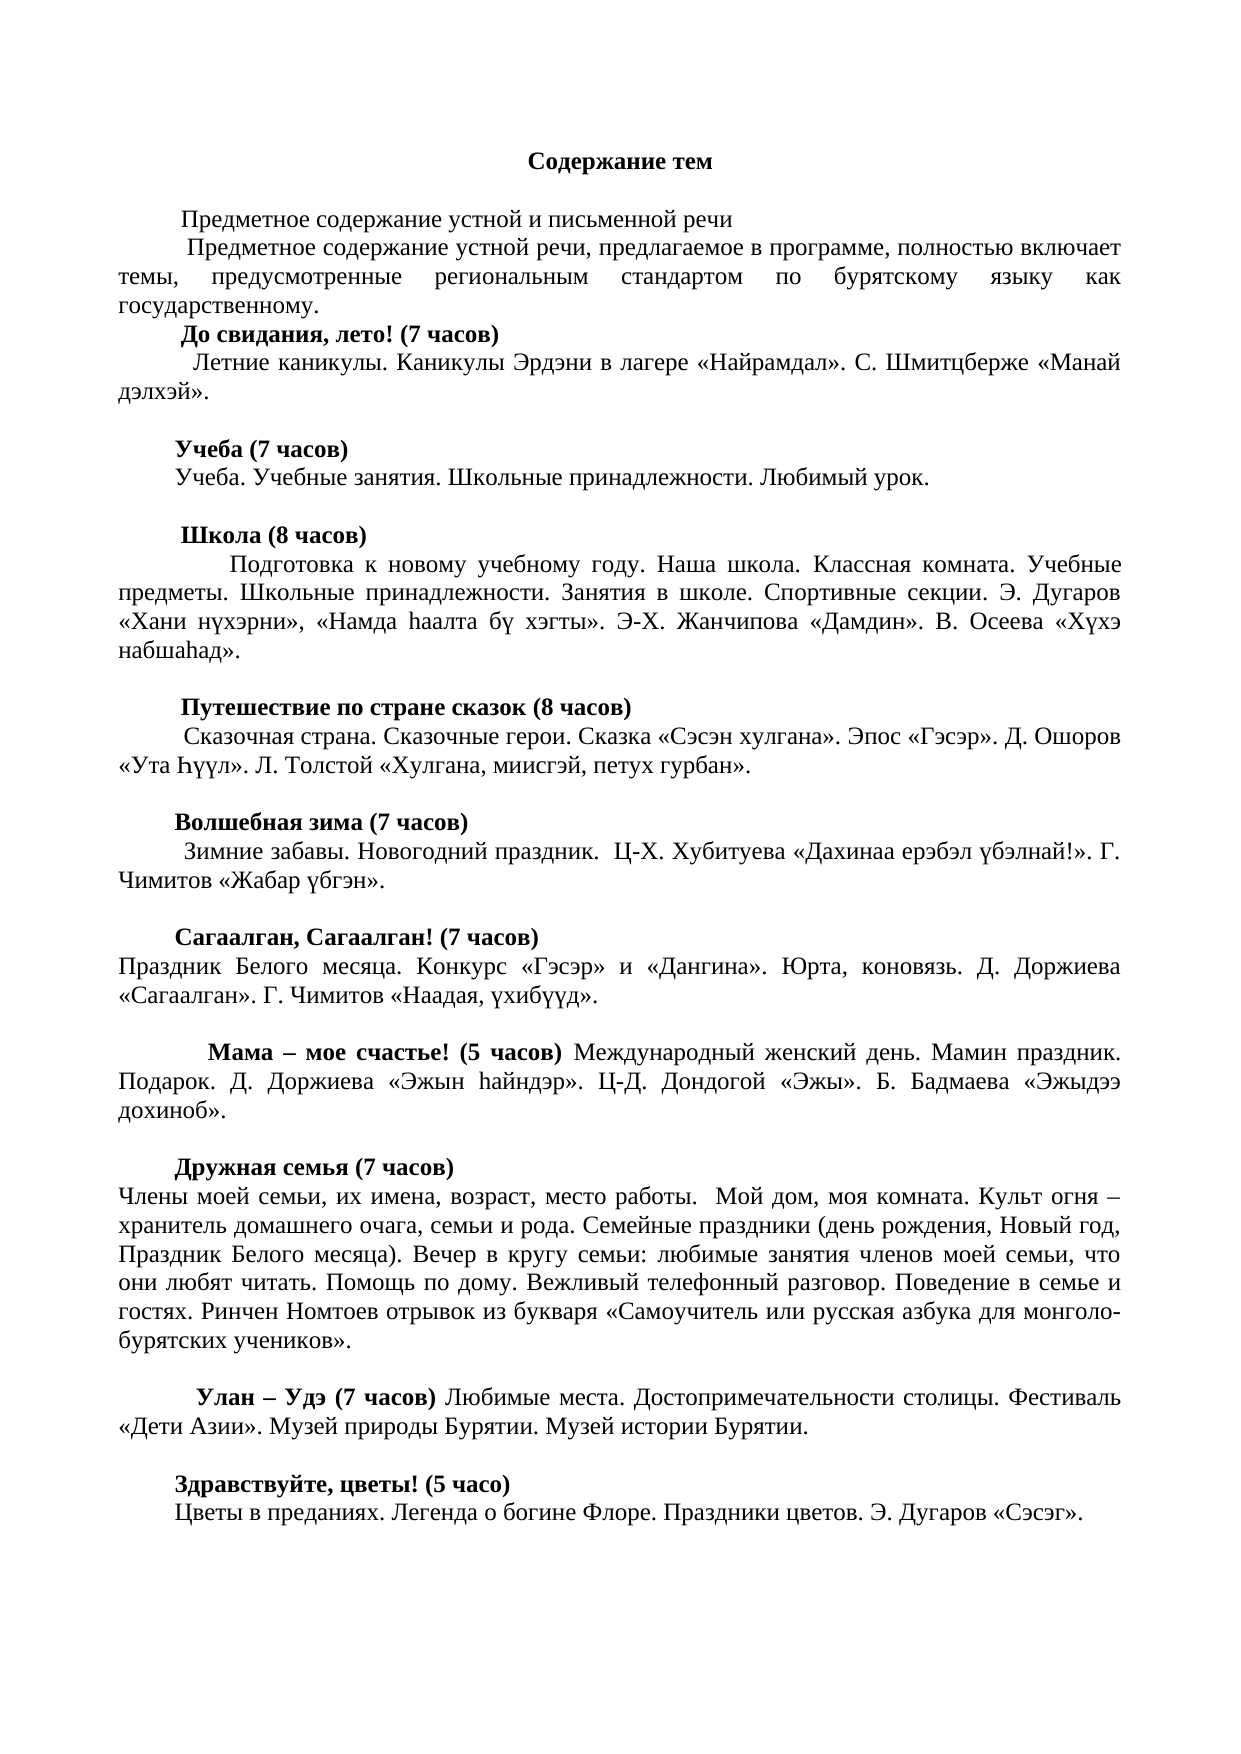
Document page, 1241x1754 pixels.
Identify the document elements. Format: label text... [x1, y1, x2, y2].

text Предметное содержание устной и письменной речи [118, 204, 1122, 232]
text Учеба (7 часов) [118, 434, 1122, 462]
text Волшебная зима (7 часов) [118, 807, 1122, 836]
text Улан – Удэ (7 часов) Любимые места. Достопримечательности столицы. Фестиваль «Дети Азии». Музей природы Бурятии. Музей истории Бурятии. [118, 1382, 1122, 1440]
text Мама – мое счастье! (5 часов) Международный женский день. Мамин праздник. Подарок. Д. Доржиева «Эжын һайндэр». Ц-Д. Дондогой «Эжы». Б. Бадмаева «Эжыдээ дохиноб». [118, 1037, 1122, 1124]
text Зимние забавы. Новогодний праздник. Ц-Х. Хубитуева «Дахинаа ерэбэл үбэлнай!». Г. Чимитов «Жабар үбгэн». [118, 836, 1122, 894]
text Здравствуйте, цветы! (5 часо) [118, 1469, 1122, 1497]
text Учеба. Учебные занятия. Школьные принадлежности. Любимый урок. [118, 462, 1122, 491]
text Сказочная страна. Сказочные герои. Сказка «Сэсэн хулгана». Эпос «Гэсэр». Д. Ошоров «Ута Һүүл». Л. Толстой «Хулгана, миисгэй, петух гурбан». [118, 721, 1122, 779]
text Сагаалган, Сагаалган! (7 часов) [118, 922, 1122, 951]
text Содержание тем [118, 146, 1122, 175]
text Цветы в преданиях. Легенда о богине Флоре. Праздники цветов. Э. Дугаров «Сэсэг». [118, 1497, 1122, 1526]
text Подготовка к новому учебному году. Наша школа. Классная комната. Учебные предметы. Школьные принадлежности. Занятия в школе. Спортивные секции. Э. Дугаров «Хани нүхэрни», «Намда һаалта бү хэгты». Э-Х. Жанчипова «Дамдин». В. Осеева «Хүхэ набшаһад». [118, 549, 1122, 664]
text Предметное содержание устной речи, предлагаемое в программе, полностью включает темы, предусмотренные региональным стандартом по бурятскому языку как государственному. [118, 232, 1122, 319]
text Путешествие по стране сказок (8 часов) [118, 692, 1122, 721]
text Школа (8 часов) [118, 520, 1122, 549]
text Члены моей семьи, их имена, возраст, место работы. Мой дом, моя комната. Культ огня – хранитель домашнего очага, семьи и рода. Семейные праздники (день рождения, Новый год, Праздник Белого месяца). Вечер в кругу семьи: любимые занятия членов моей семьи, что они любят читать. Помощь по дому. Вежливый телефонный разговор. Поведение в семье и гостях. Ринчен Номтоев отрывок из букваря «Самоучитель или русская азбука для монголо-бурятских учеников». [118, 1181, 1122, 1354]
text Летние каникулы. Каникулы Эрдэни в лагере «Найрамдал». С. Шмитцберже «Манай дэлхэй». [118, 347, 1122, 405]
text Праздник Белого месяца. Конкурс «Гэсэр» и «Дангина». Юрта, коновязь. Д. Доржиева «Сагаалган». Г. Чимитов «Наадая, үхибүүд». [118, 951, 1122, 1009]
text Дружная семья (7 часов) [118, 1152, 1122, 1181]
text До свидания, лето! (7 часов) [118, 319, 1122, 347]
